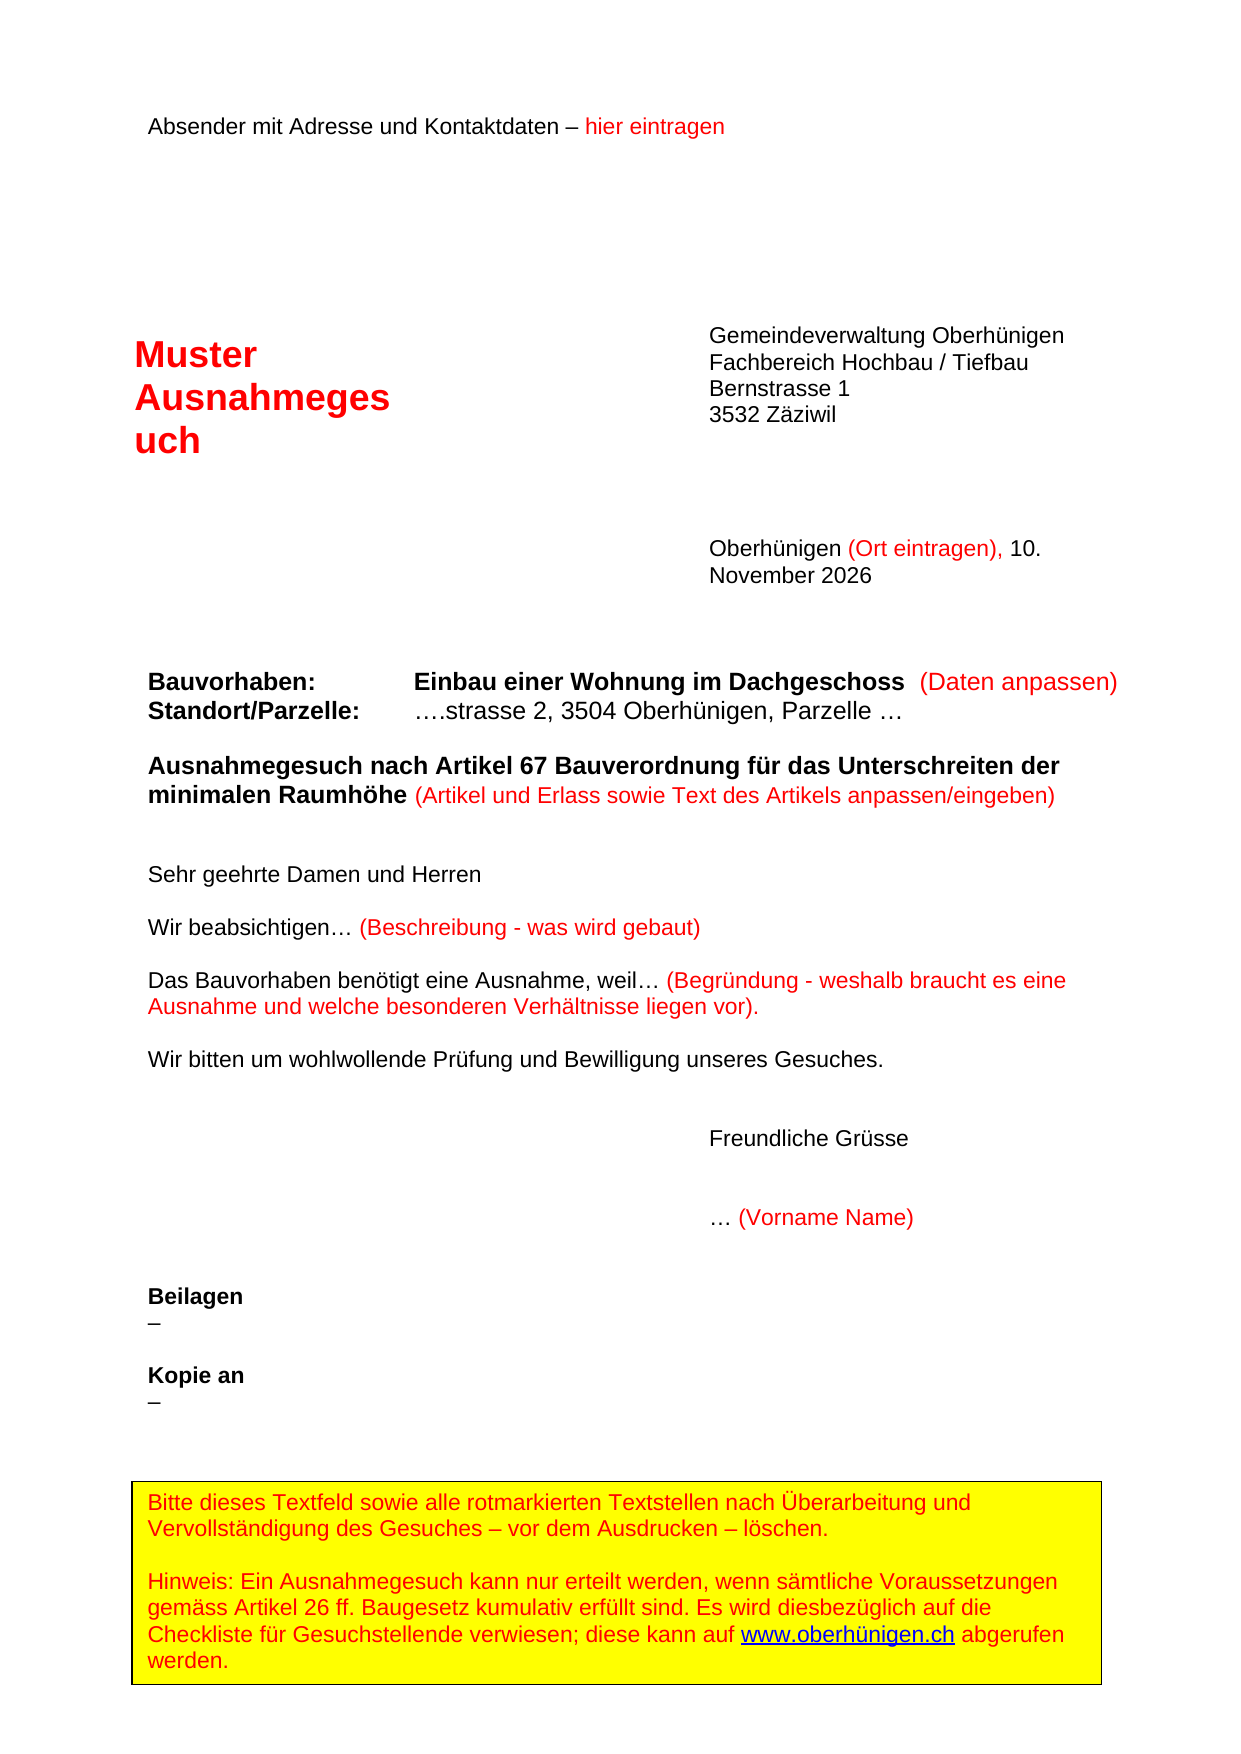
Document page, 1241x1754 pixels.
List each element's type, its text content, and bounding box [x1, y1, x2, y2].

text Bauvorhaben: Einbau einer Wohnung im Dachgeschoss (Daten anpassen) [148, 667, 1122, 696]
text Fachbereich Hochbau / Tiefbau [709, 348, 1122, 375]
text Sehr geehrte Damen und Herren [148, 861, 1122, 887]
text 3532 Zäziwil [709, 401, 1122, 427]
text Standort/Parzelle: ….strasse 2, 3504 Oberhünigen, Parzelle … [148, 696, 1122, 724]
text Gemeindeverwaltung Oberhünigen [709, 322, 1122, 348]
text Wir beabsichtigen… (Beschreibung - was wird gebaut) [148, 914, 1122, 940]
text Beilagen [148, 1283, 1122, 1309]
text Freundliche Grüsse [709, 1125, 1122, 1151]
text Das Bauvorhaben benötigt eine Ausnahme, weil… (Begründung - weshalb braucht es eine Ausnahme und welche besonderen Verhältnisse liegen vor). [148, 967, 1122, 1019]
text Bernstrasse 1 [709, 375, 1122, 401]
text … (Vorname Name) [709, 1204, 1122, 1230]
text Oberhünigen (Ort eintragen), 13. Mai 2019 [709, 535, 1122, 588]
text Ausnahmegesuch nach Artikel 67 Bauverordnung für das Unterschreiten der minimalen Raumhöhe (Artikel und Erlass sowie Text des Artikels anpassen/eingeben) [148, 751, 1122, 808]
text Wir bitten um wohlwollende Prüfung und Bewilligung unseres Gesuches. [148, 1046, 1122, 1072]
text Absender mit Adresse und Kontaktdaten – hier eintragen [148, 113, 1122, 139]
text Kopie an [148, 1362, 1122, 1388]
